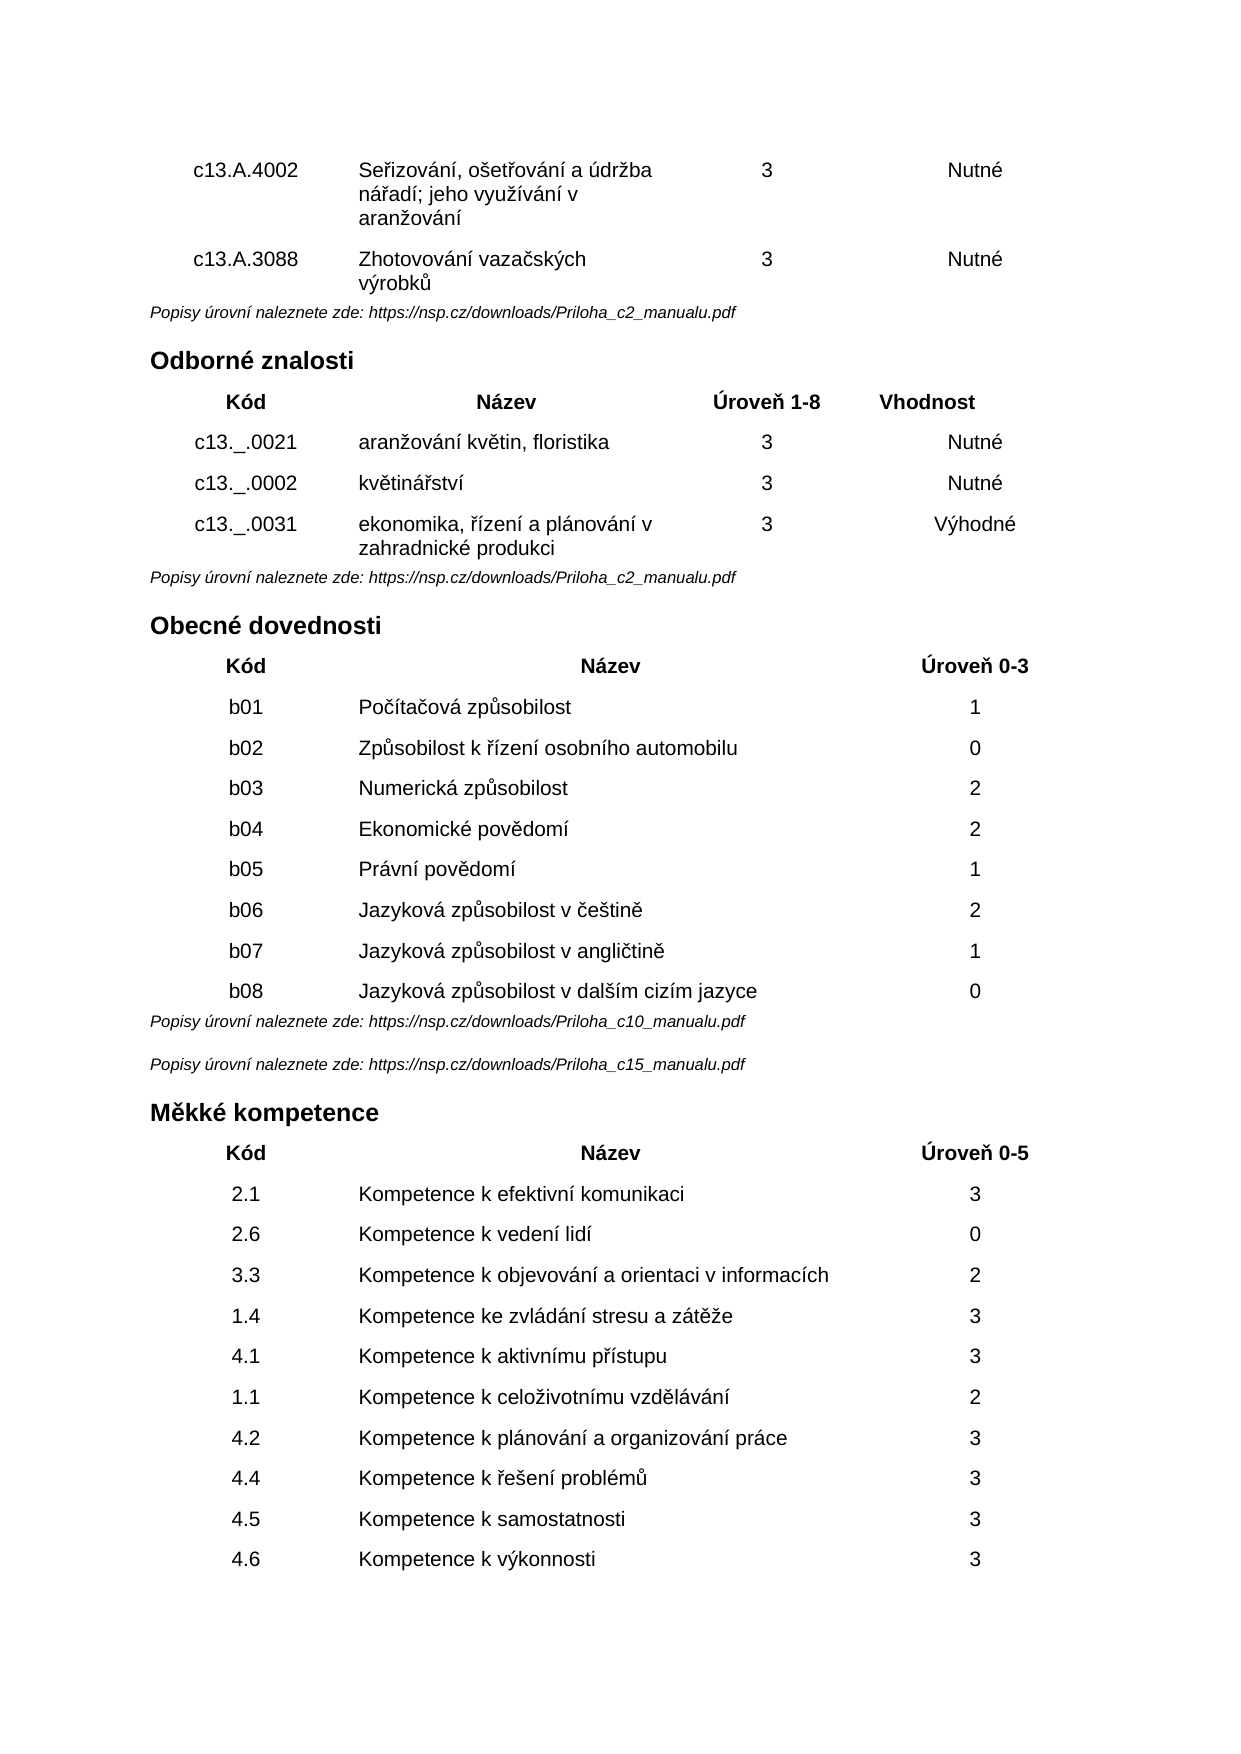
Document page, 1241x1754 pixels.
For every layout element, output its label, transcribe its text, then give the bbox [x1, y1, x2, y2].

table_cell b03 [142, 768, 350, 808]
table_cell 2.1 [142, 1173, 350, 1214]
table_cell 4.1 [142, 1336, 350, 1376]
table_cell Jazyková způsobilost v češtině [350, 890, 871, 930]
table_header Název [350, 646, 871, 686]
table_cell Kompetence k celoživotnímu vzdělávání [350, 1376, 871, 1417]
table_cell Kompetence k aktivnímu přístupu [350, 1336, 871, 1376]
table_cell b07 [142, 930, 350, 971]
table_cell b05 [142, 849, 350, 889]
subtitle Obecné dovednosti [150, 611, 1090, 639]
table_cell Jazyková způsobilost v dalším cizím jazyce [350, 971, 871, 1011]
table_cell 3 [663, 150, 871, 238]
table_cell 3.3 [142, 1255, 350, 1295]
table_cell b04 [142, 808, 350, 849]
table_cell 3 [871, 1458, 1079, 1498]
table_cell Nutné [871, 150, 1079, 238]
table_cell b08 [142, 971, 350, 1011]
table_header Kód [142, 381, 350, 422]
table_cell 1 [871, 849, 1079, 889]
text Popisy úrovní naleznete zde: https://nsp.cz/downloads/Priloha_c10_manualu.pdf [150, 1011, 1090, 1031]
table_cell aranžování květin, floristika [350, 422, 662, 462]
table_cell c13._.0031 [142, 503, 350, 568]
table_cell 2 [871, 1376, 1079, 1417]
table_cell b02 [142, 727, 350, 768]
table_cell 3 [871, 1336, 1079, 1376]
table_cell Způsobilost k řízení osobního automobilu [350, 727, 871, 768]
table_cell Kompetence k samostatnosti [350, 1498, 871, 1539]
table_cell 2 [871, 808, 1079, 849]
table_cell Nutné [871, 463, 1079, 503]
table_header Úroveň 0-5 [871, 1133, 1079, 1173]
table_cell Kompetence k řešení problémů [350, 1458, 871, 1498]
table_cell c13._.0002 [142, 463, 350, 503]
table_cell Zhotovování vazačských výrobků [350, 239, 662, 303]
table_cell Kompetence k objevování a orientaci v informacích [350, 1255, 871, 1295]
table_cell 0 [871, 727, 1079, 768]
text Popisy úrovní naleznete zde: https://nsp.cz/downloads/Priloha_c2_manualu.pdf [150, 303, 1090, 322]
table_cell 3 [871, 1417, 1079, 1458]
table_cell 3 [663, 422, 871, 462]
table_cell 4.6 [142, 1539, 350, 1579]
table_cell ekonomika, řízení a plánování v zahradnické produkci [350, 503, 662, 568]
table_cell 3 [663, 463, 871, 503]
table_cell 3 [871, 1498, 1079, 1539]
table_cell 3 [871, 1173, 1079, 1214]
table_cell Ekonomické povědomí [350, 808, 871, 849]
table_cell b01 [142, 686, 350, 727]
subtitle Měkké kompetence [150, 1098, 1090, 1126]
table_cell Kompetence k výkonnosti [350, 1539, 871, 1579]
subtitle Odborné znalosti [150, 346, 1090, 375]
table_cell 4.5 [142, 1498, 350, 1539]
table_cell květinářství [350, 463, 662, 503]
table_cell 0 [871, 1214, 1079, 1254]
table_cell 3 [871, 1539, 1079, 1579]
table_cell c13.A.4002 [142, 150, 350, 238]
table_cell c13._.0021 [142, 422, 350, 462]
table_cell 4.2 [142, 1417, 350, 1458]
table_cell Kompetence k plánování a organizování práce [350, 1417, 871, 1458]
table_cell Kompetence k vedení lidí [350, 1214, 871, 1254]
table_header Název [350, 381, 662, 422]
table_header Kód [142, 1133, 350, 1173]
table_cell 2.6 [142, 1214, 350, 1254]
table_cell 1 [871, 686, 1079, 727]
table_header Úroveň 0-3 [871, 646, 1079, 686]
table_cell 4.4 [142, 1458, 350, 1498]
table_cell Numerická způsobilost [350, 768, 871, 808]
table_cell 1 [871, 930, 1079, 971]
table_cell 2 [871, 768, 1079, 808]
table_cell Seřizování, ošetřování a údržba nářadí; jeho využívání v aranžování [350, 150, 662, 238]
table_cell Právní povědomí [350, 849, 871, 889]
table_cell 0 [871, 971, 1079, 1011]
table_cell c13.A.3088 [142, 239, 350, 303]
text Popisy úrovní naleznete zde: https://nsp.cz/downloads/Priloha_c15_manualu.pdf [150, 1054, 1090, 1074]
table_cell Nutné [871, 239, 1079, 303]
table_cell 3 [663, 239, 871, 303]
table_cell 3 [871, 1295, 1079, 1336]
table_cell Počítačová způsobilost [350, 686, 871, 727]
table_cell 1.4 [142, 1295, 350, 1336]
table_header Vhodnost [871, 381, 1079, 422]
table_header Název [350, 1133, 871, 1173]
table_cell Kompetence k efektivní komunikaci [350, 1173, 871, 1214]
table_cell b06 [142, 890, 350, 930]
table_cell 3 [663, 503, 871, 568]
table_cell 2 [871, 890, 1079, 930]
table_cell 1.1 [142, 1376, 350, 1417]
table_cell Jazyková způsobilost v angličtině [350, 930, 871, 971]
table_header Kód [142, 646, 350, 686]
table_cell Výhodné [871, 503, 1079, 568]
table_cell 2 [871, 1255, 1079, 1295]
table_header Úroveň 1-8 [663, 381, 871, 422]
table_cell Kompetence ke zvládání stresu a zátěže [350, 1295, 871, 1336]
text Popisy úrovní naleznete zde: https://nsp.cz/downloads/Priloha_c2_manualu.pdf [150, 568, 1090, 587]
table_cell Nutné [871, 422, 1079, 462]
